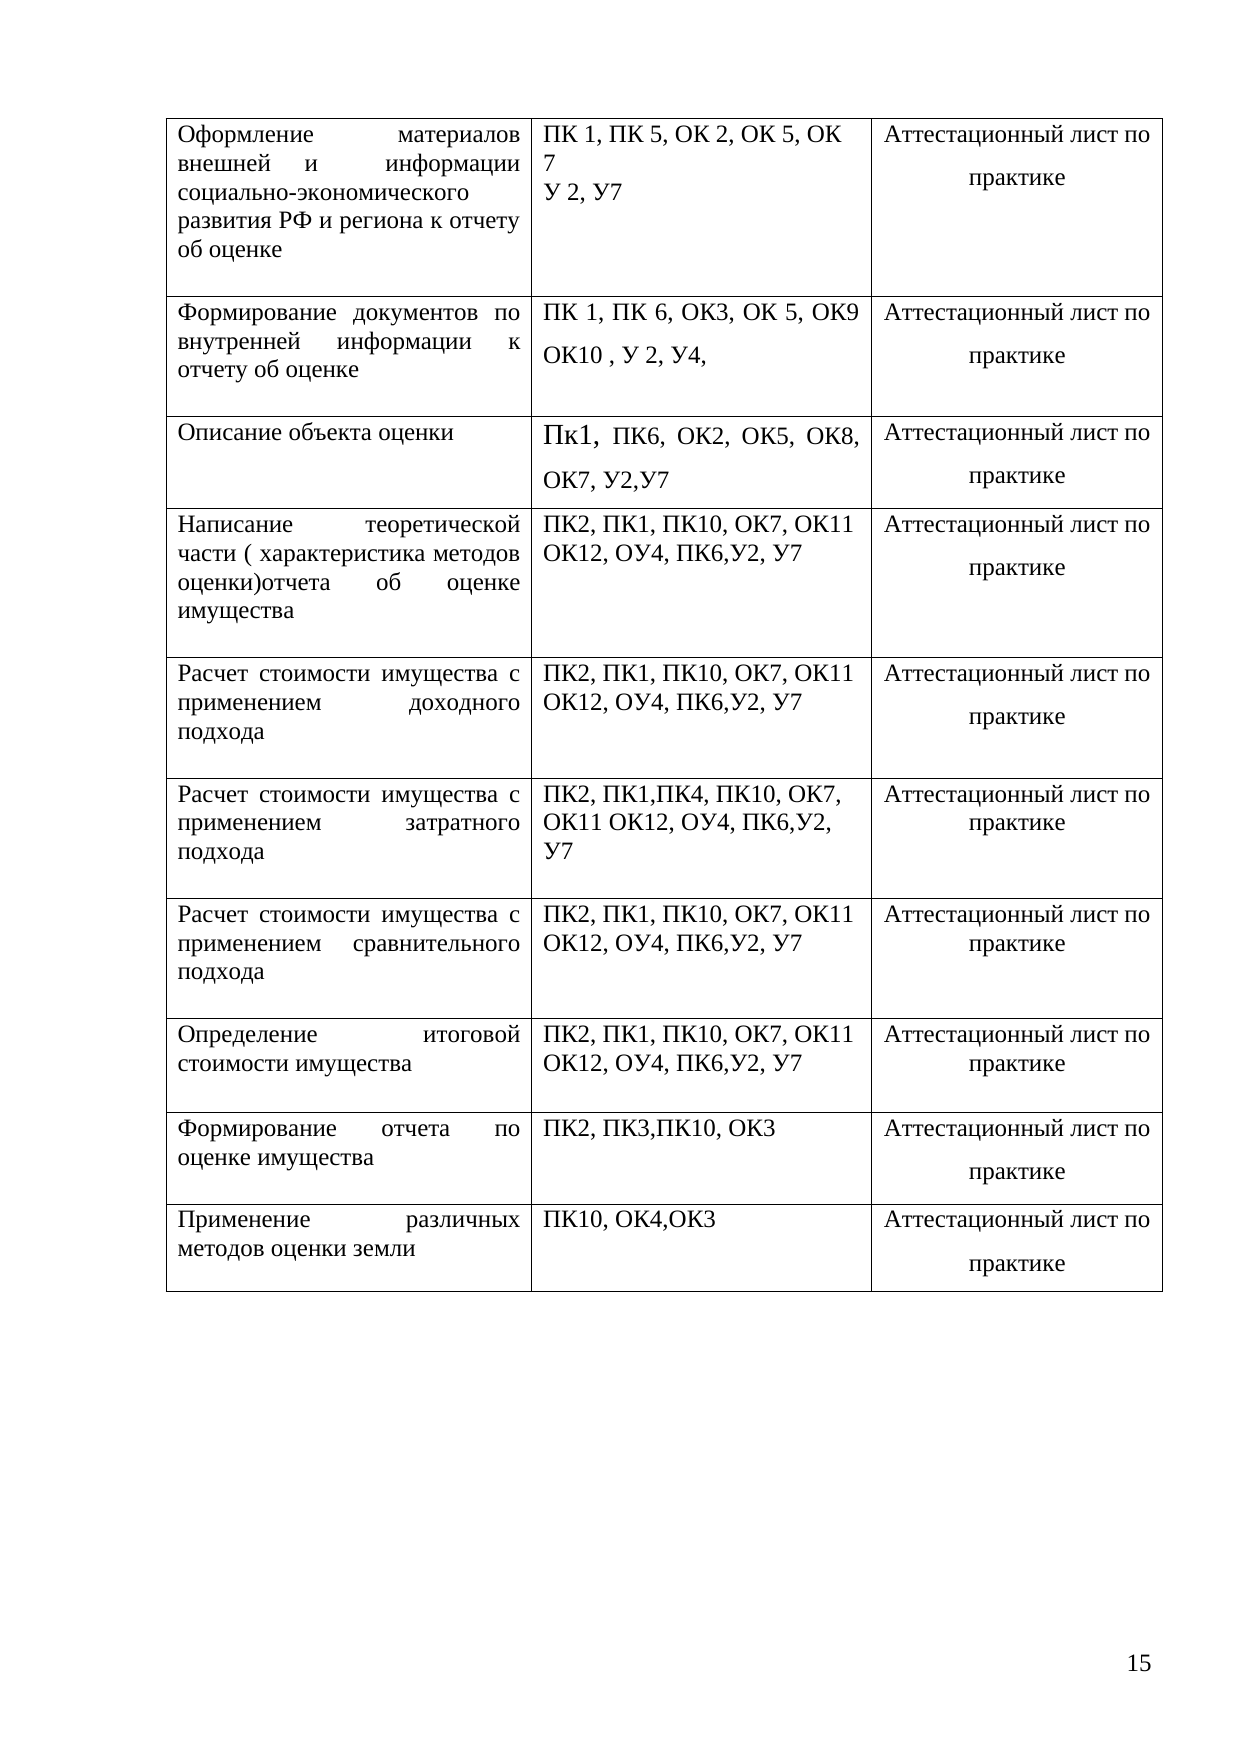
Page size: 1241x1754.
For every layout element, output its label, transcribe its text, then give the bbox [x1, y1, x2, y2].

table_cell Написание теоретической части ( характеристика методов оценки)отчета об оценке имущества [167, 509, 531, 657]
table_cell Расчет стоимости имущества с применением затратного подхода [167, 779, 531, 898]
table_cell ПК2, ПК1, ПК10, ОК7, ОК11 ОК12, ОУ4, ПК6,У2, У7 [532, 509, 871, 657]
table_cell ПК2, ПК3,ПК10, ОК3 [532, 1113, 871, 1203]
table_cell Расчет стоимости имущества с применением доходного подхода [167, 658, 531, 778]
table_cell ПК2, ПК1, ПК10, ОК7, ОК11 ОК12, ОУ4, ПК6,У2, У7 [532, 1019, 871, 1112]
table_cell Аттестационный лист по практике [872, 297, 1162, 416]
table_cell Пк1, ПК6, ОК2, ОК5, ОК8, ОК7, У2,У7 [532, 417, 871, 508]
table_cell Описание объекта оценки [167, 417, 531, 508]
table_cell Формирование отчета по оценке имущества [167, 1113, 531, 1203]
table_cell Аттестационный лист по практике [872, 1205, 1162, 1291]
table_cell Аттестационный лист по практике [872, 509, 1162, 657]
table_cell Аттестационный лист по практике [872, 779, 1162, 898]
table_cell Аттестационный лист по практике [872, 417, 1162, 508]
table_cell Аттестационный лист по практике [872, 1019, 1162, 1112]
table_cell ПК 1, ПК 5, ОК 2, ОК 5, ОК 7 У 2, У7 [532, 119, 871, 296]
table_cell Аттестационный лист по практике [872, 658, 1162, 778]
table_cell Формирование документов по внутренней информации к отчету об оценке [167, 297, 531, 416]
table_cell ПК10, ОК4,ОК3 [532, 1205, 871, 1291]
table_cell ПК 1, ПК 6, ОК3, ОК 5, ОК9 ОК10 , У 2, У4, [532, 297, 871, 416]
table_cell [872, 119, 1162, 296]
table_cell ПК2, ПК1,ПК4, ПК10, ОК7, ОК11 ОК12, ОУ4, ПК6,У2, У7 [532, 779, 871, 898]
table_cell Применение различных методов оценки земли [167, 1205, 531, 1291]
table_cell Аттестационный лист по практике [872, 899, 1162, 1018]
table_cell ПК2, ПК1, ПК10, ОК7, ОК11 ОК12, ОУ4, ПК6,У2, У7 [532, 658, 871, 778]
table_cell Аттестационный лист по практике [872, 1113, 1162, 1203]
table_cell Оформление материалов внешней и информации социально-экономического развития РФ и региона к отчету об оценке [167, 119, 531, 296]
table_cell ПК2, ПК1, ПК10, ОК7, ОК11 ОК12, ОУ4, ПК6,У2, У7 [532, 899, 871, 1018]
table_cell Расчет стоимости имущества с применением сравнительного подхода [167, 899, 531, 1018]
table_cell Определение итоговой стоимости имущества [167, 1019, 531, 1112]
